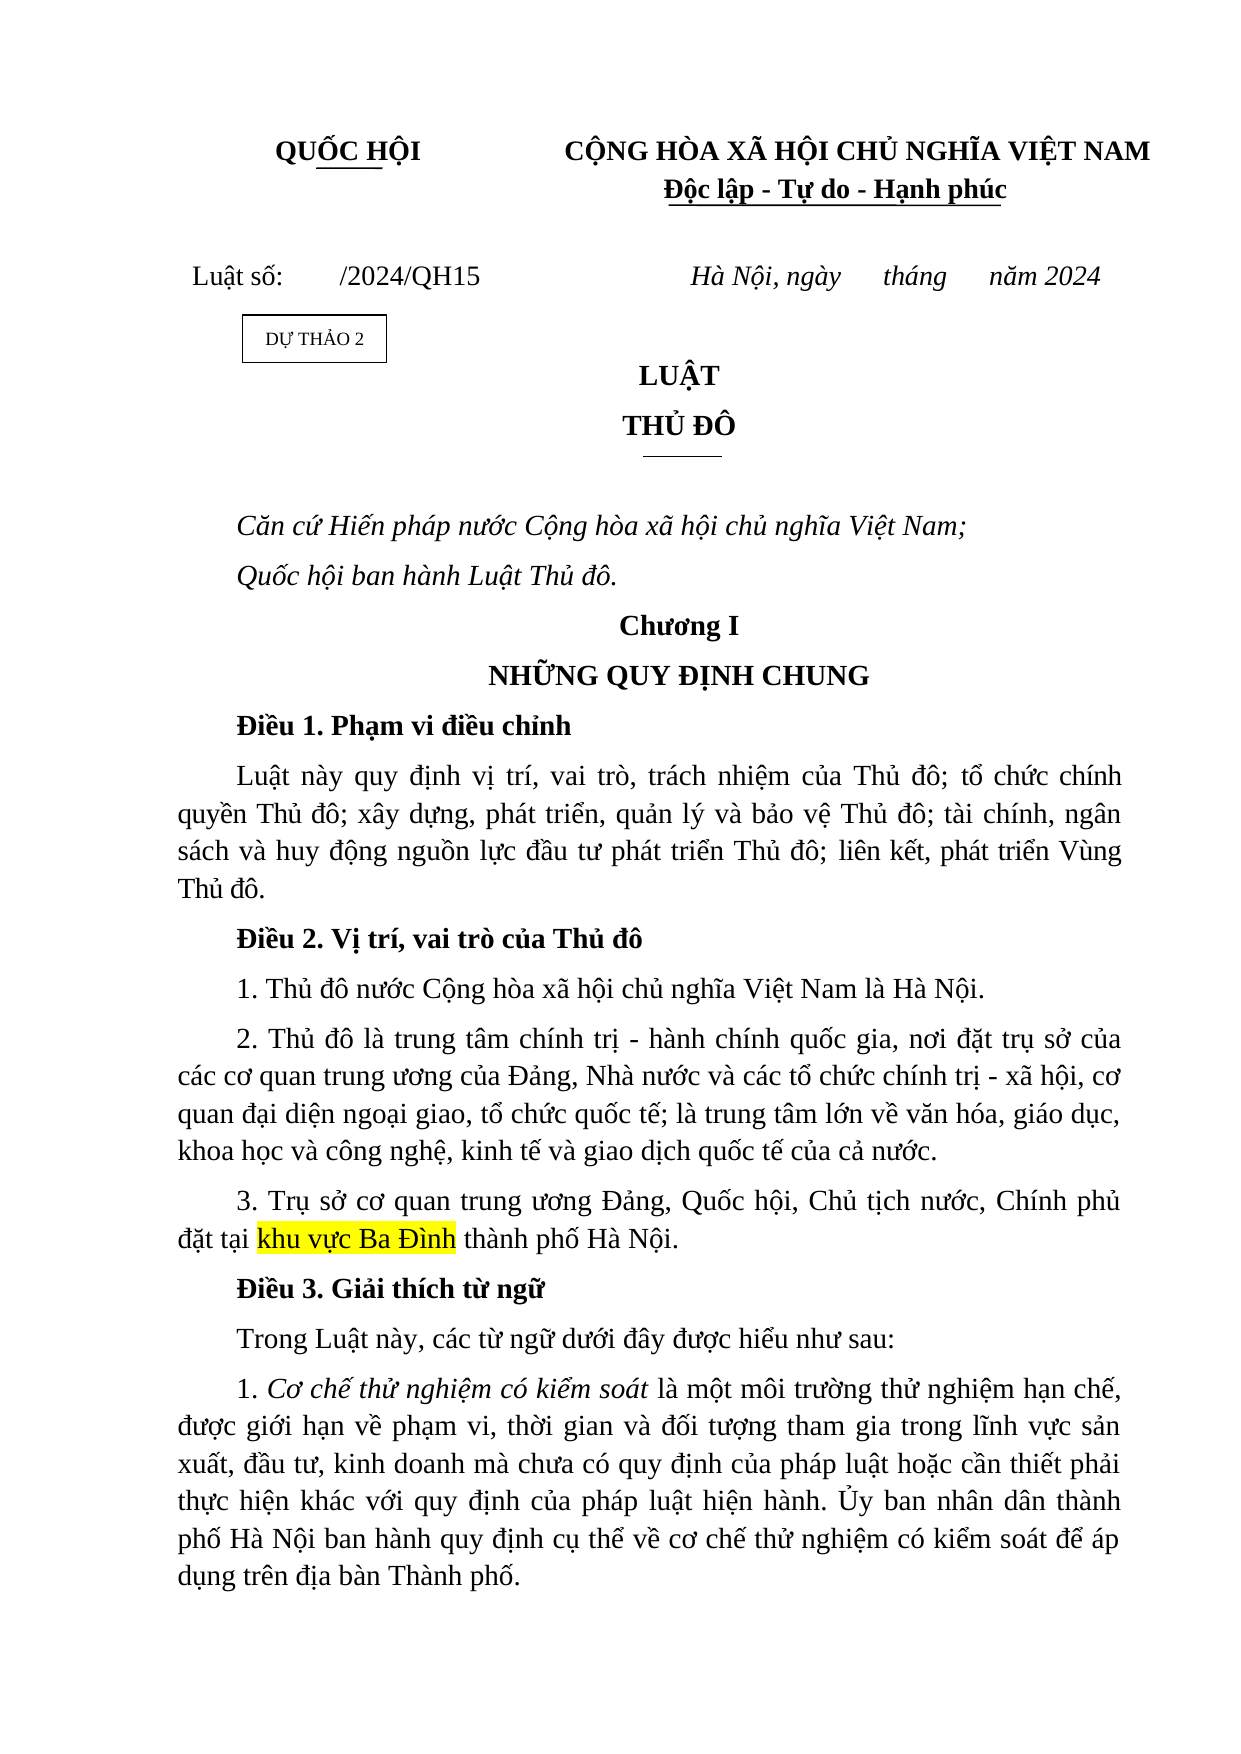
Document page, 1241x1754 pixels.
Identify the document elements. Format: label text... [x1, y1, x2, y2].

text 3. Trụ sở cơ quan trung ương Đảng, Quốc hội, Chủ tịch nước, Chính phủ đặt tại khu vực Ba Đình thành phố Hà Nội. [177, 1181, 1122, 1256]
text Điều 1. Phạm vi điều chỉnh [177, 706, 1122, 743]
text Chương I [177, 606, 1122, 643]
text NHỮNG QUY ĐỊNH CHUNG [177, 656, 1122, 693]
text Trong Luật này, các từ ngữ dưới đây được hiểu như sau: [177, 1318, 1122, 1356]
text 1. Thủ đô nước Cộng hòa xã hội chủ nghĩa Việt Nam là Hà Nội. [177, 968, 1122, 1006]
text THỦ ĐÔ [177, 406, 1122, 443]
text 2. Thủ đô là trung tâm chính trị - hành chính quốc gia, nơi đặt trụ sở của các cơ quan trung ương của Đảng, Nhà nước và các tổ chức chính trị - xã hội, cơ quan đại diện ngoại giao, tổ chức quốc tế; là trung tâm lớn về văn hóa, giáo dục, khoa học và công nghệ, kinh tế và giao dịch quốc tế của cả nước. [177, 1018, 1122, 1168]
text LUẬT [177, 356, 1122, 393]
text Căn cứ Hiến pháp nước Cộng hòa xã hội chủ nghĩa Việt Nam; [177, 506, 1122, 543]
text Điều 2. Vị trí, vai trò của Thủ đô [177, 918, 1122, 956]
text 1. Cơ chế thử nghiệm có kiểm soát là một môi trường thử nghiệm hạn chế, được giới hạn về phạm vi, thời gian và đối tượng tham gia trong lĩnh vực sản xuất, đầu tư, kinh doanh mà chưa có quy định của pháp luật hoặc cần thiết phải thực hiện khác với quy định của pháp luật hiện hành. Ủy ban nhân dân thành phố Hà Nội ban hành quy định cụ thể về cơ chế thử nghiệm có kiểm soát để áp dụng trên địa bàn Thành phố. [177, 1368, 1122, 1593]
table_header QUỐC HỘI [144, 118, 507, 243]
table_cell Hà Nội, ngày tháng năm 2024 [507, 243, 1163, 293]
text Luật này quy định vị trí, vai trò, trách nhiệm của Thủ đô; tổ chức chính quyền Thủ đô; xây dựng, phát triển, quản lý và bảo vệ Thủ đô; tài chính, ngân sách và huy động nguồn lực đầu tư phát triển Thủ đô; liên kết, phát triển Vùng Thủ đô. [177, 756, 1122, 906]
text Điều 3. Giải thích từ ngữ [177, 1268, 1122, 1306]
table_header CỘNG HÒA XÃ HỘI CHỦ NGHĨA VIỆT NAM Độc lập - Tự do - Hạnh phúc [507, 118, 1163, 243]
text Quốc hội ban hành Luật Thủ đô. [177, 556, 1122, 593]
table_cell Luật số: /2024/QH15 [144, 243, 507, 293]
